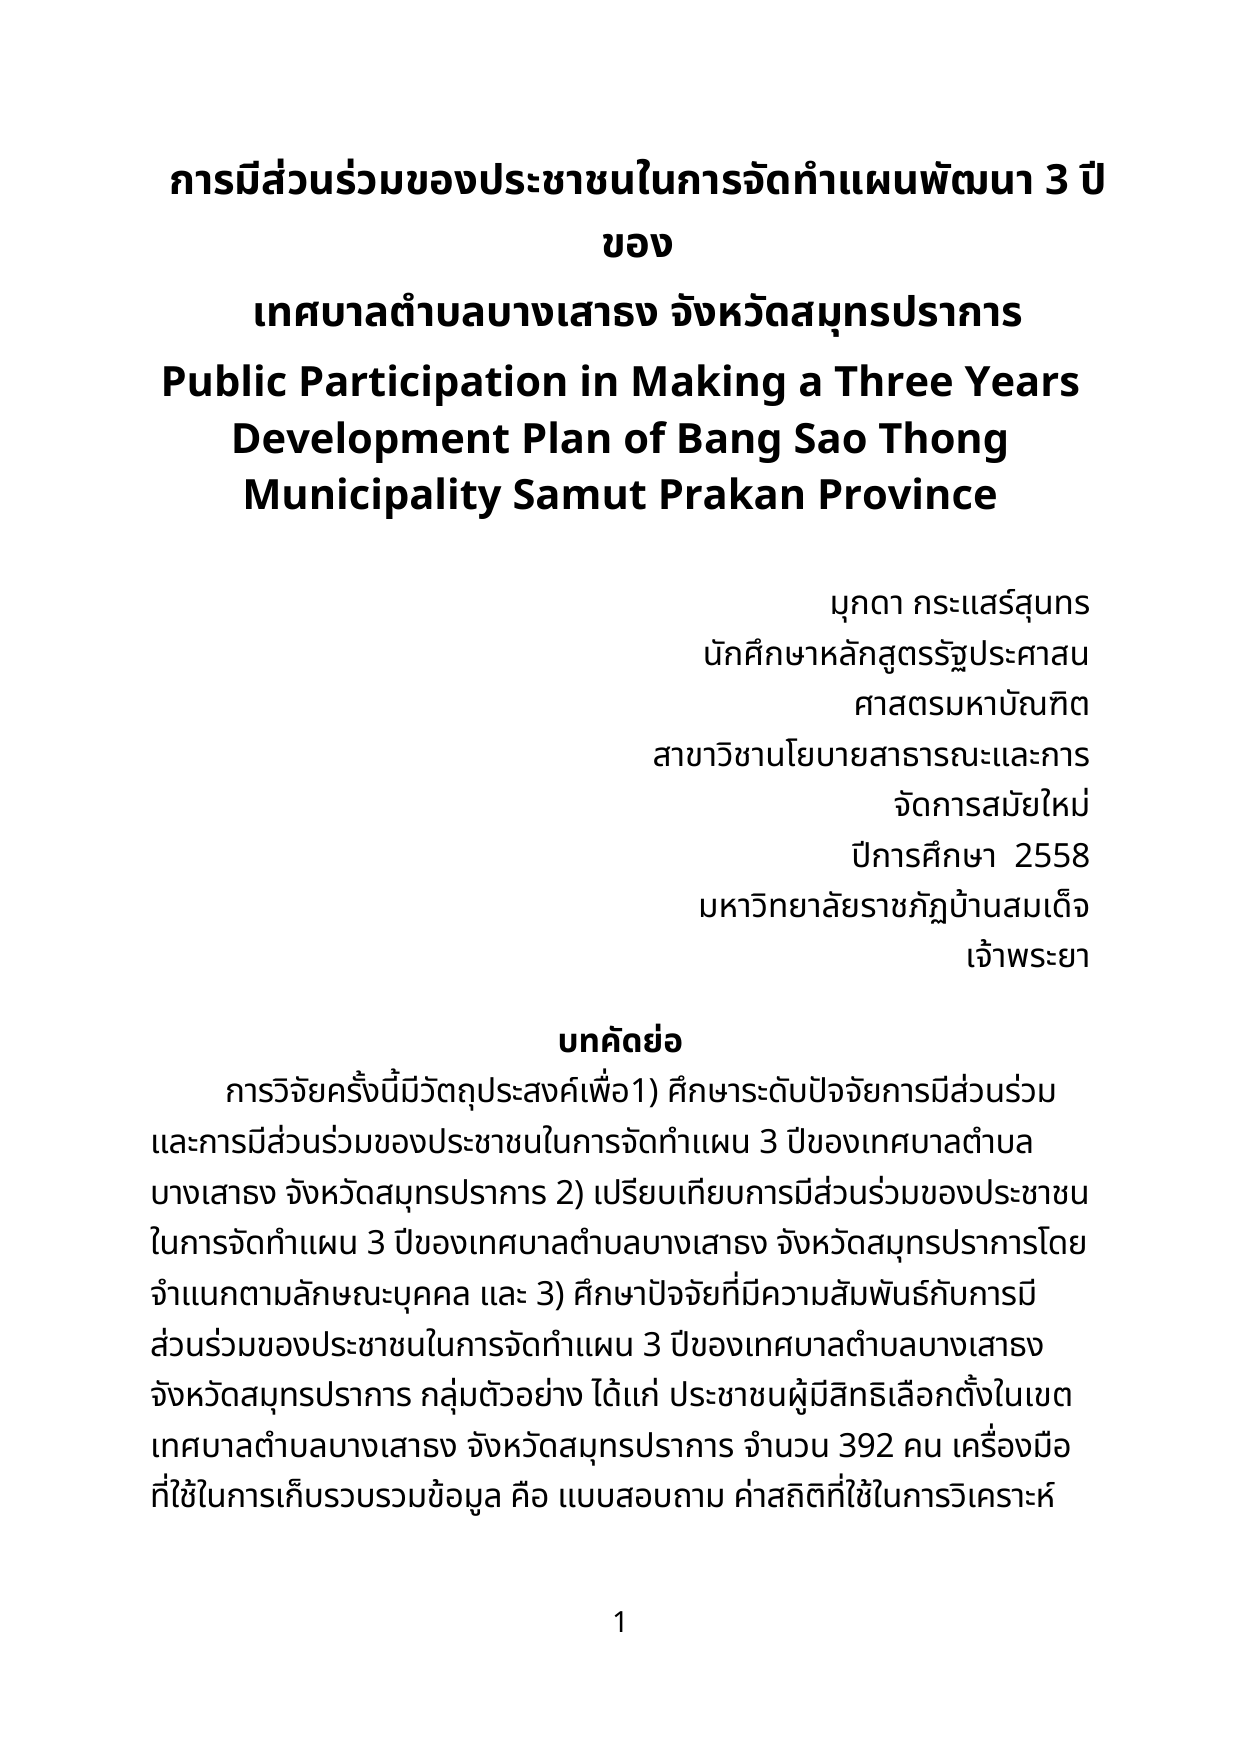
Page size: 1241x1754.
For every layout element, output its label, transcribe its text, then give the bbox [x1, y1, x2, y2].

text นักศึกษาหลักสูตรรัฐประศาสนศาสตรมหาบัณฑิต [525, 630, 1090, 731]
text สาขาวิชานโยบายสาธารณะและการจัดการสมัยใหม่ [600, 731, 1090, 831]
text ปีการศึกษา 2558 [600, 831, 1090, 882]
text Public Participation in Making a Three Years Development Plan of Bang Sao Thong Municipality Samut Prakan Province [150, 352, 1090, 522]
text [150, 1067, 1090, 1522]
text เทศบาลตำบลบางเสาธง จังหวัดสมุทรปราการ [150, 282, 1125, 345]
text มหาวิทยาลัยราชภัฏบ้านสมเด็จเจ้าพระยา [525, 882, 1090, 983]
text การมีส่วนร่วมของประชาชนในการจัดทำแผนพัฒนา 3 ปีของ [150, 150, 1125, 276]
text บทคัดย่อ [150, 1017, 1090, 1067]
text มุกดา กระแสร์สุนทร [150, 579, 1090, 630]
